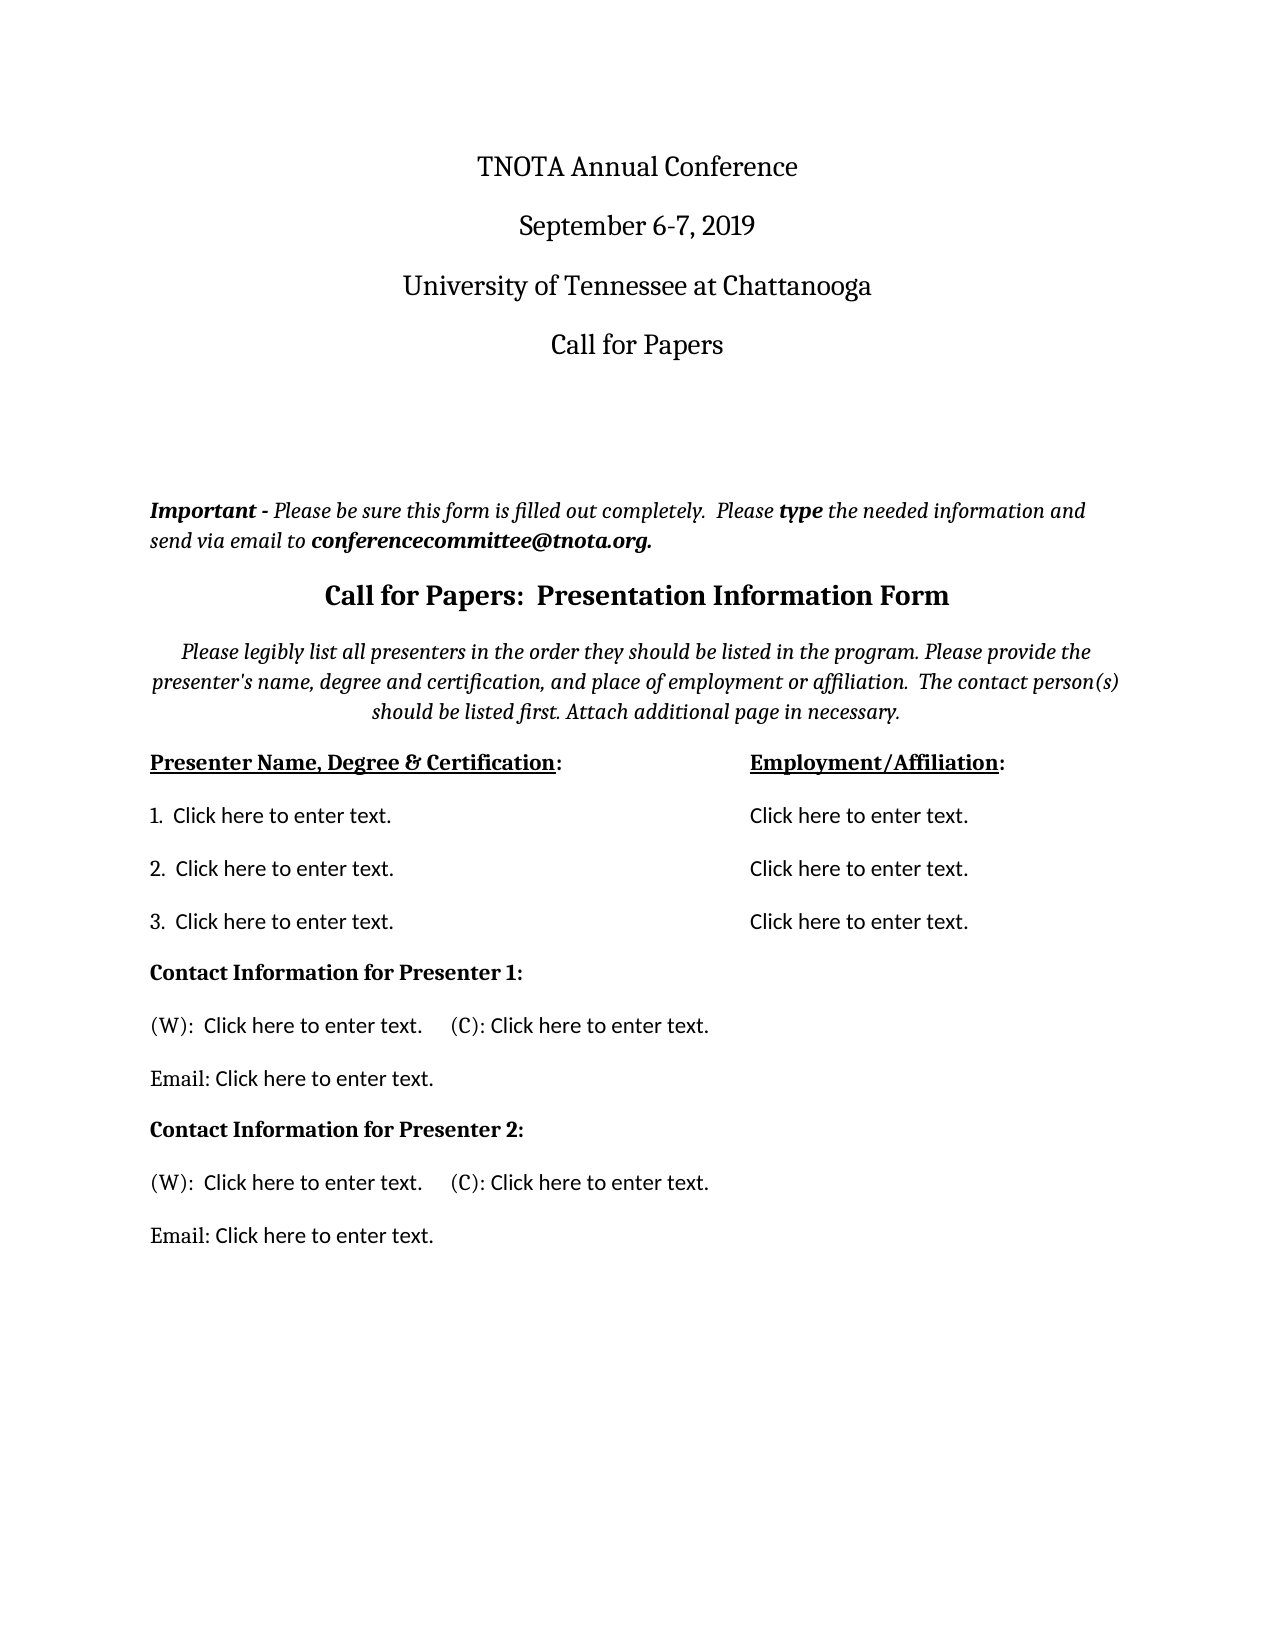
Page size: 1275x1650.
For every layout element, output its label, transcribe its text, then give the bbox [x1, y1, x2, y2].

text Presenter Name, Degree & Certification: Employment/Affiliation: [150, 750, 1125, 776]
text Email: [150, 1064, 1125, 1092]
text Contact Information for Presenter 1: [150, 960, 1125, 986]
text Important - Please be sure this form is filled out completely. Please type the needed information and send via email to conferencecommittee@tnota.org. [150, 498, 1125, 554]
text (W): (C): [150, 1168, 1125, 1196]
text TNOTA Annual Conference [150, 150, 1125, 183]
text September 6-7, 2019 [150, 209, 1125, 243]
text University of Tennessee at Chattanooga [150, 269, 1125, 302]
text Call for Papers [150, 328, 1125, 362]
text Call for Papers: Presentation Information Form [150, 579, 1125, 613]
text 3. [150, 907, 1125, 935]
text Email: [150, 1221, 1125, 1249]
text Contact Information for Presenter 2: [150, 1117, 1125, 1143]
text Please legibly list all presenters in the order they should be listed in the program. Please provide the presenter's name, degree and certification, and place of employment or affiliation. The contact person(s) should be listed first. Attach additional page in necessary. [150, 638, 1125, 725]
text (W): (C): [150, 1011, 1125, 1039]
text 1. [150, 801, 1125, 829]
text 2. [150, 854, 1125, 882]
